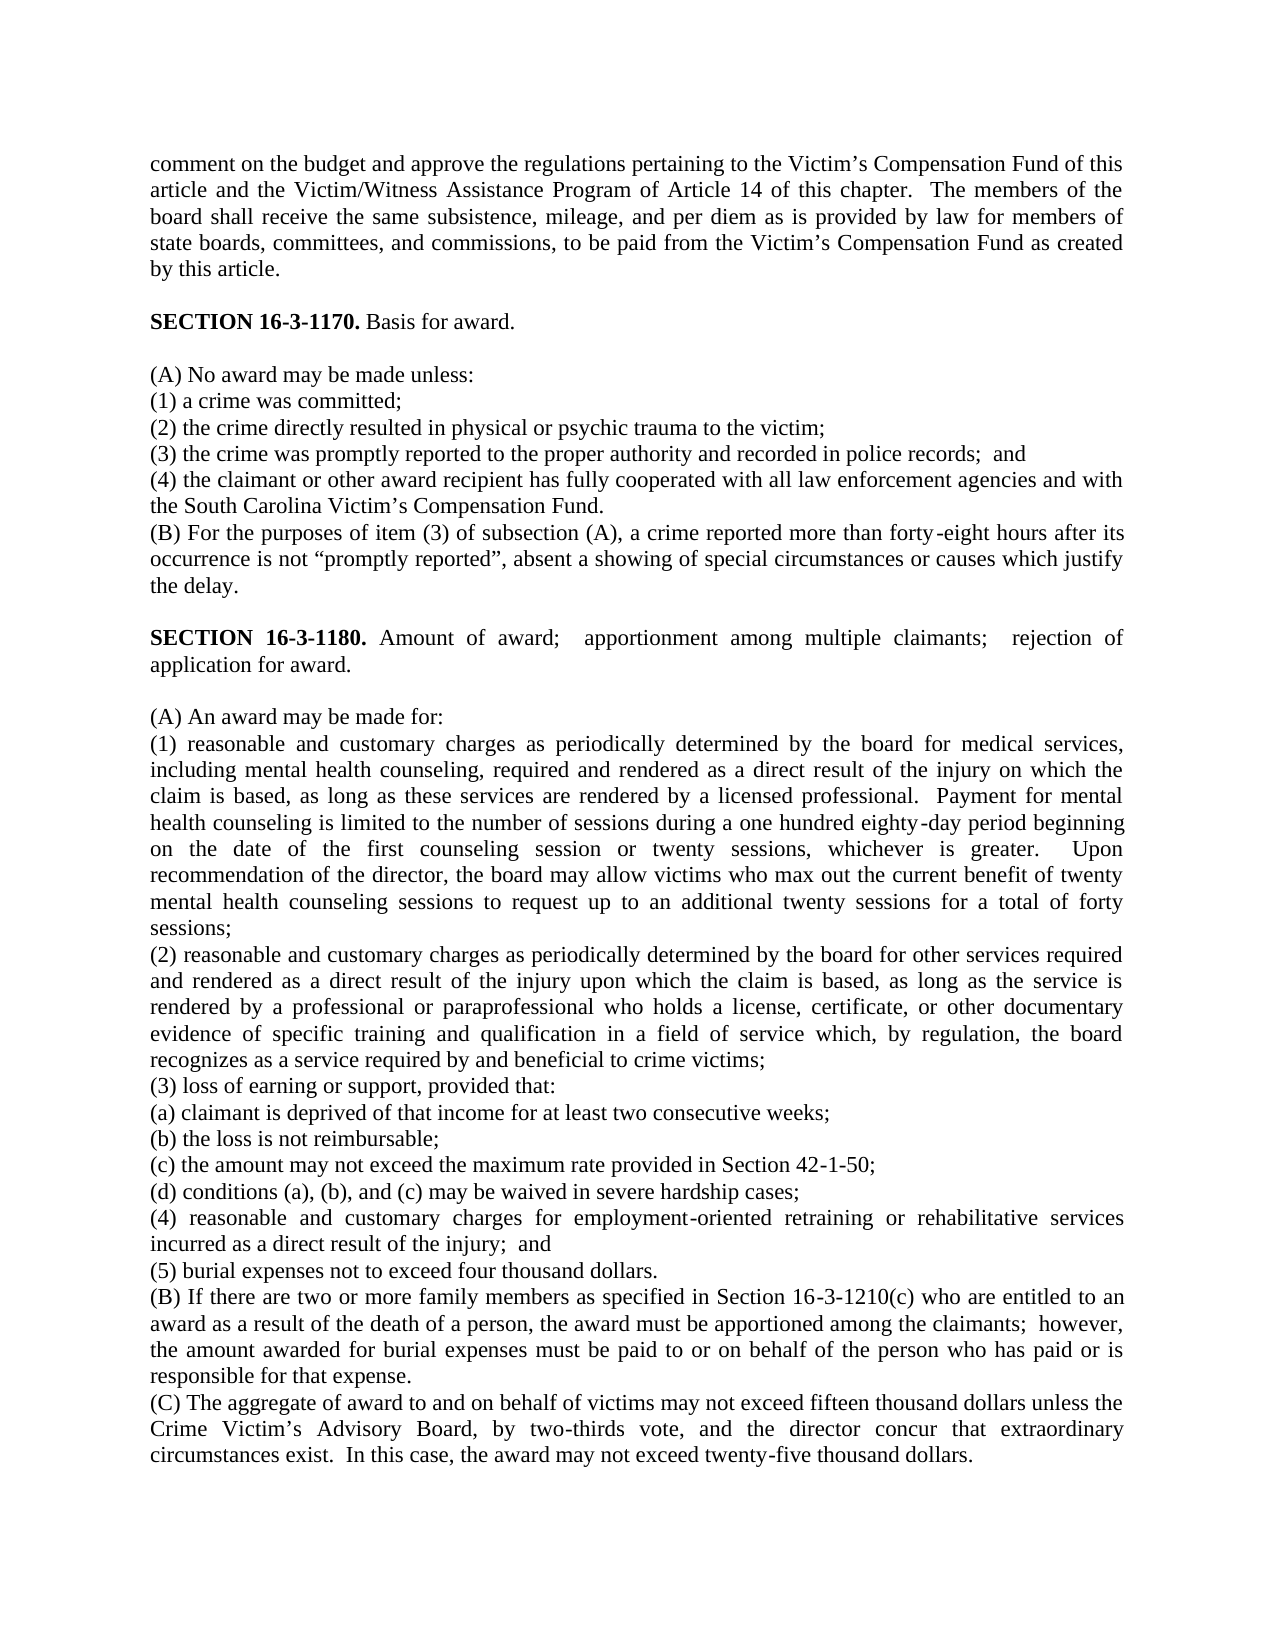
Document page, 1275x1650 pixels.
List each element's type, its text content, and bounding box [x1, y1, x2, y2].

text (4) the claimant or other award recipient has fully cooperated with all law enforcement agencies and with the South Carolina Victim’s Compensation Fund. [150, 466, 1125, 519]
text (c) the amount may not exceed the maximum rate provided in Section 42-1-50; [150, 1151, 1125, 1178]
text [150, 150, 1125, 282]
text (d) conditions (a), (b), and (c) may be waived in severe hardship cases; [150, 1178, 1125, 1204]
text (2) reasonable and customary charges as periodically determined by the board for other services required and rendered as a direct result of the injury upon which the claim is based, as long as the service is rendered by a professional or paraprofessional who holds a license, certificate, or other documentary evidence of specific training and qualification in a field of service which, by regulation, the board recognizes as a service required by and beneficial to crime victims; [150, 941, 1125, 1072]
text (2) the crime directly resulted in physical or psychic trauma to the victim; [150, 413, 1125, 440]
text (1) a crime was committed; [150, 387, 1125, 413]
text (b) the loss is not reimbursable; [150, 1125, 1125, 1151]
text (C) The aggregate of award to and on behalf of victims may not exceed fifteen thousand dollars unless the Crime Victim’s Advisory Board, by two-thirds vote, and the director concur that extraordinary circumstances exist. In this case, the award may not exceed twenty-five thousand dollars. [150, 1389, 1125, 1468]
text (3) loss of earning or support, provided that: [150, 1072, 1125, 1099]
text (3) the crime was promptly reported to the proper authority and recorded in police records; and [150, 440, 1125, 466]
text (a) claimant is deprived of that income for at least two consecutive weeks; [150, 1099, 1125, 1125]
text SECTION 16-3-1180. Amount of award; apportionment among multiple claimants; rejection of application for award. [150, 624, 1125, 677]
text (4) reasonable and customary charges for employment-oriented retraining or rehabilitative services incurred as a direct result of the injury; and [150, 1204, 1125, 1257]
text (5) burial expenses not to exceed four thousand dollars. [150, 1257, 1125, 1283]
text (A) An award may be made for: [150, 703, 1125, 730]
text (A) No award may be made unless: [150, 361, 1125, 387]
text SECTION 16-3-1170. Basis for award. [150, 308, 1125, 334]
text (B) For the purposes of item (3) of subsection (A), a crime reported more than forty-eight hours after its occurrence is not “promptly reported”, absent a showing of special circumstances or causes which justify the delay. [150, 519, 1125, 598]
text (1) reasonable and customary charges as periodically determined by the board for medical services, including mental health counseling, required and rendered as a direct result of the injury on which the claim is based, as long as these services are rendered by a licensed professional. Payment for mental health counseling is limited to the number of sessions during a one hundred eighty-day period beginning on the date of the first counseling session or twenty sessions, whichever is greater. Upon recommendation of the director, the board may allow victims who max out the current benefit of twenty mental health counseling sessions to request up to an additional twenty sessions for a total of forty sessions; [150, 730, 1125, 941]
text (B) If there are two or more family members as specified in Section 16-3-1210(c) who are entitled to an award as a result of the death of a person, the award must be apportioned among the claimants; however, the amount awarded for burial expenses must be paid to or on behalf of the person who has paid or is responsible for that expense. [150, 1283, 1125, 1389]
